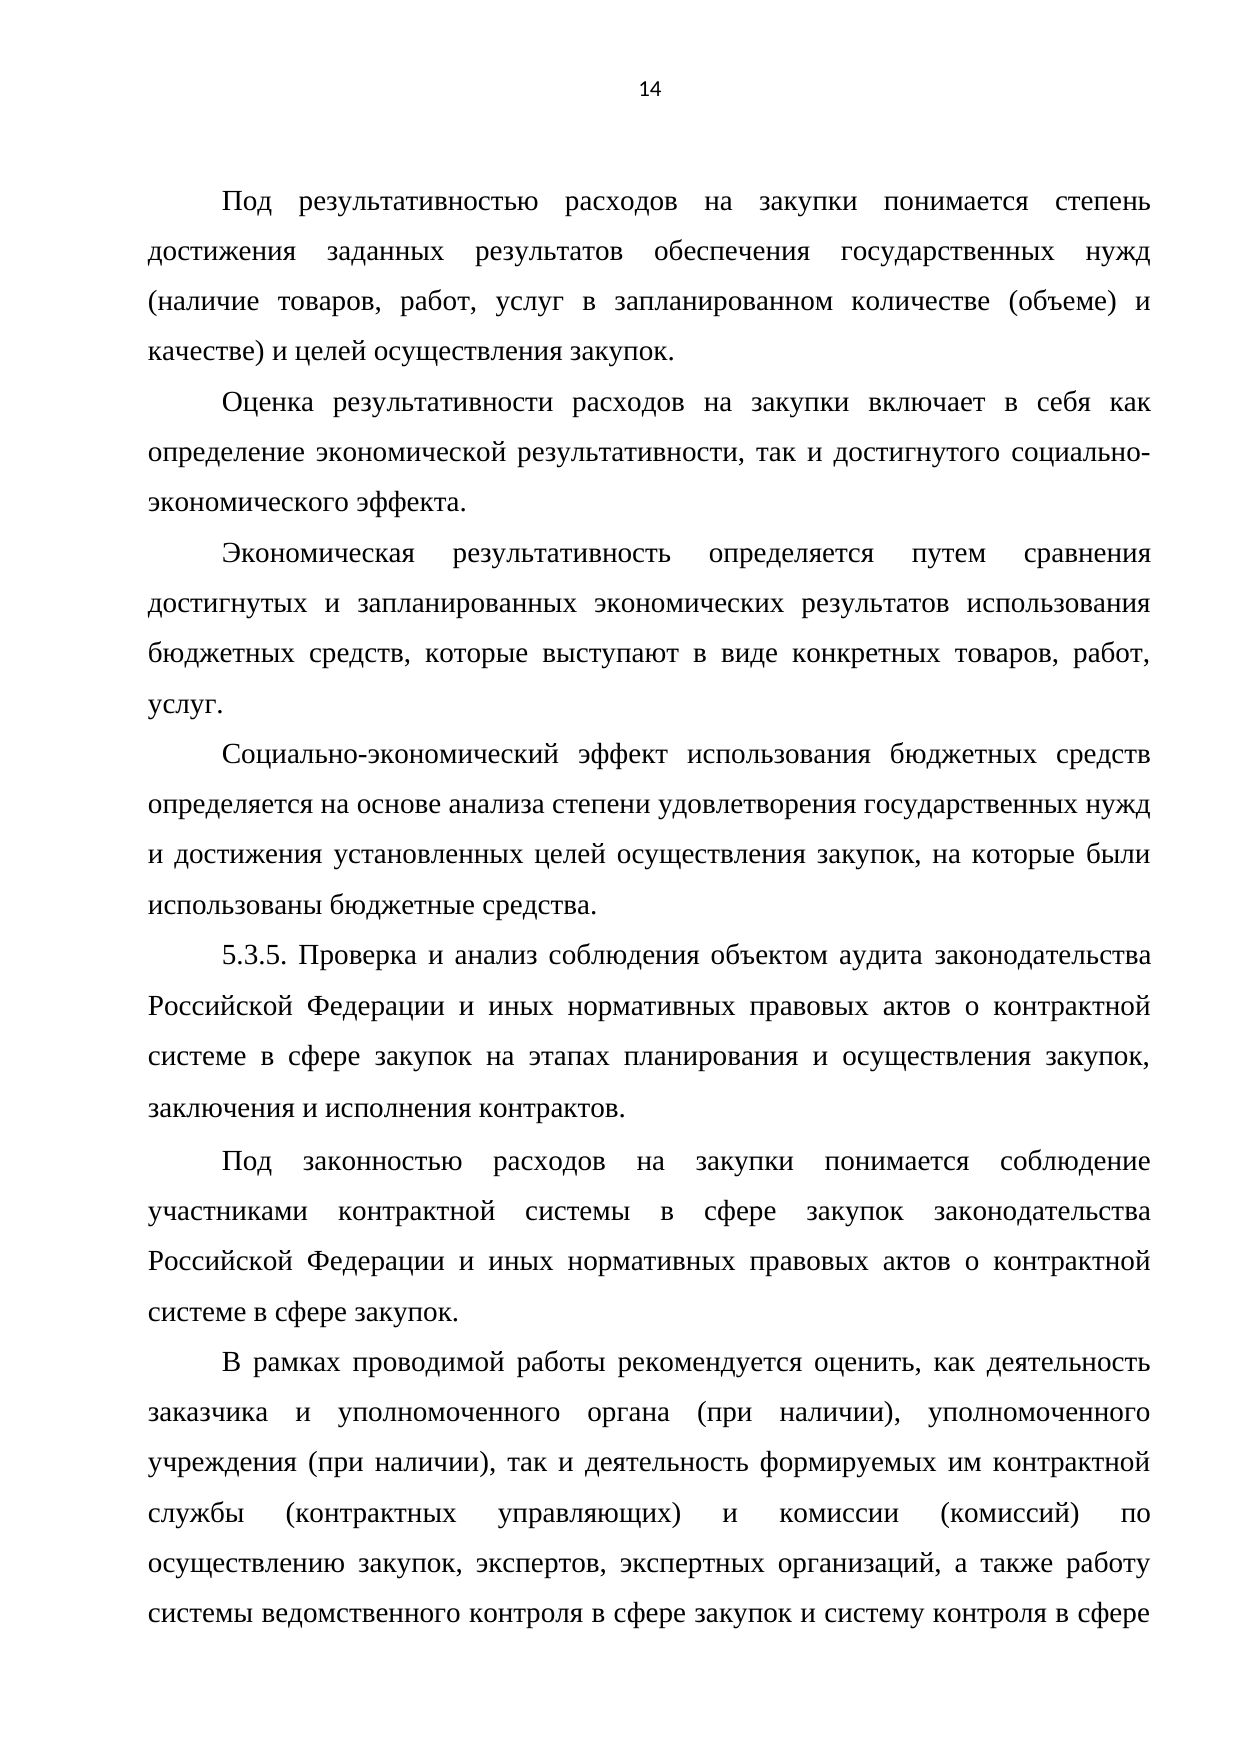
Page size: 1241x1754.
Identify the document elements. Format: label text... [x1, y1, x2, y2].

text Под результативностью расходов на закупки понимается степень достижения заданных результатов обеспечения государственных нужд (наличие товаров, работ, услуг в запланированном количестве (объеме) и качестве) и целей осуществления закупок. [148, 183, 1152, 367]
text Социально-экономический эффект использования бюджетных средств определяется на основе анализа степени удовлетворения государственных нужд и достижения установленных целей осуществления закупок, на которые были использованы бюджетные средства. [148, 736, 1152, 921]
text Под законностью расходов на закупки понимается соблюдение участниками контрактной системы в сфере закупок законодательства Российской Федерации и иных нормативных правовых актов о контрактной системе в сфере закупок. [148, 1143, 1152, 1327]
text 5.3.5. Проверка и анализ соблюдения объектом аудита законодательства Российской Федерации и иных нормативных правовых актов о контрактной системе в сфере закупок на этапах планирования и осуществления закупок, заключения и исполнения контрактов. [148, 937, 1152, 1125]
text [148, 1344, 1152, 1629]
text Оценка результативности расходов на закупки включает в себя как определение экономической результативности, так и достигнутого социально-экономического эффекта. [148, 384, 1152, 518]
text Экономическая результативность определяется путем сравнения достигнутых и запланированных экономических результатов использования бюджетных средств, которые выступают в виде конкретных товаров, работ, услуг. [148, 535, 1152, 719]
